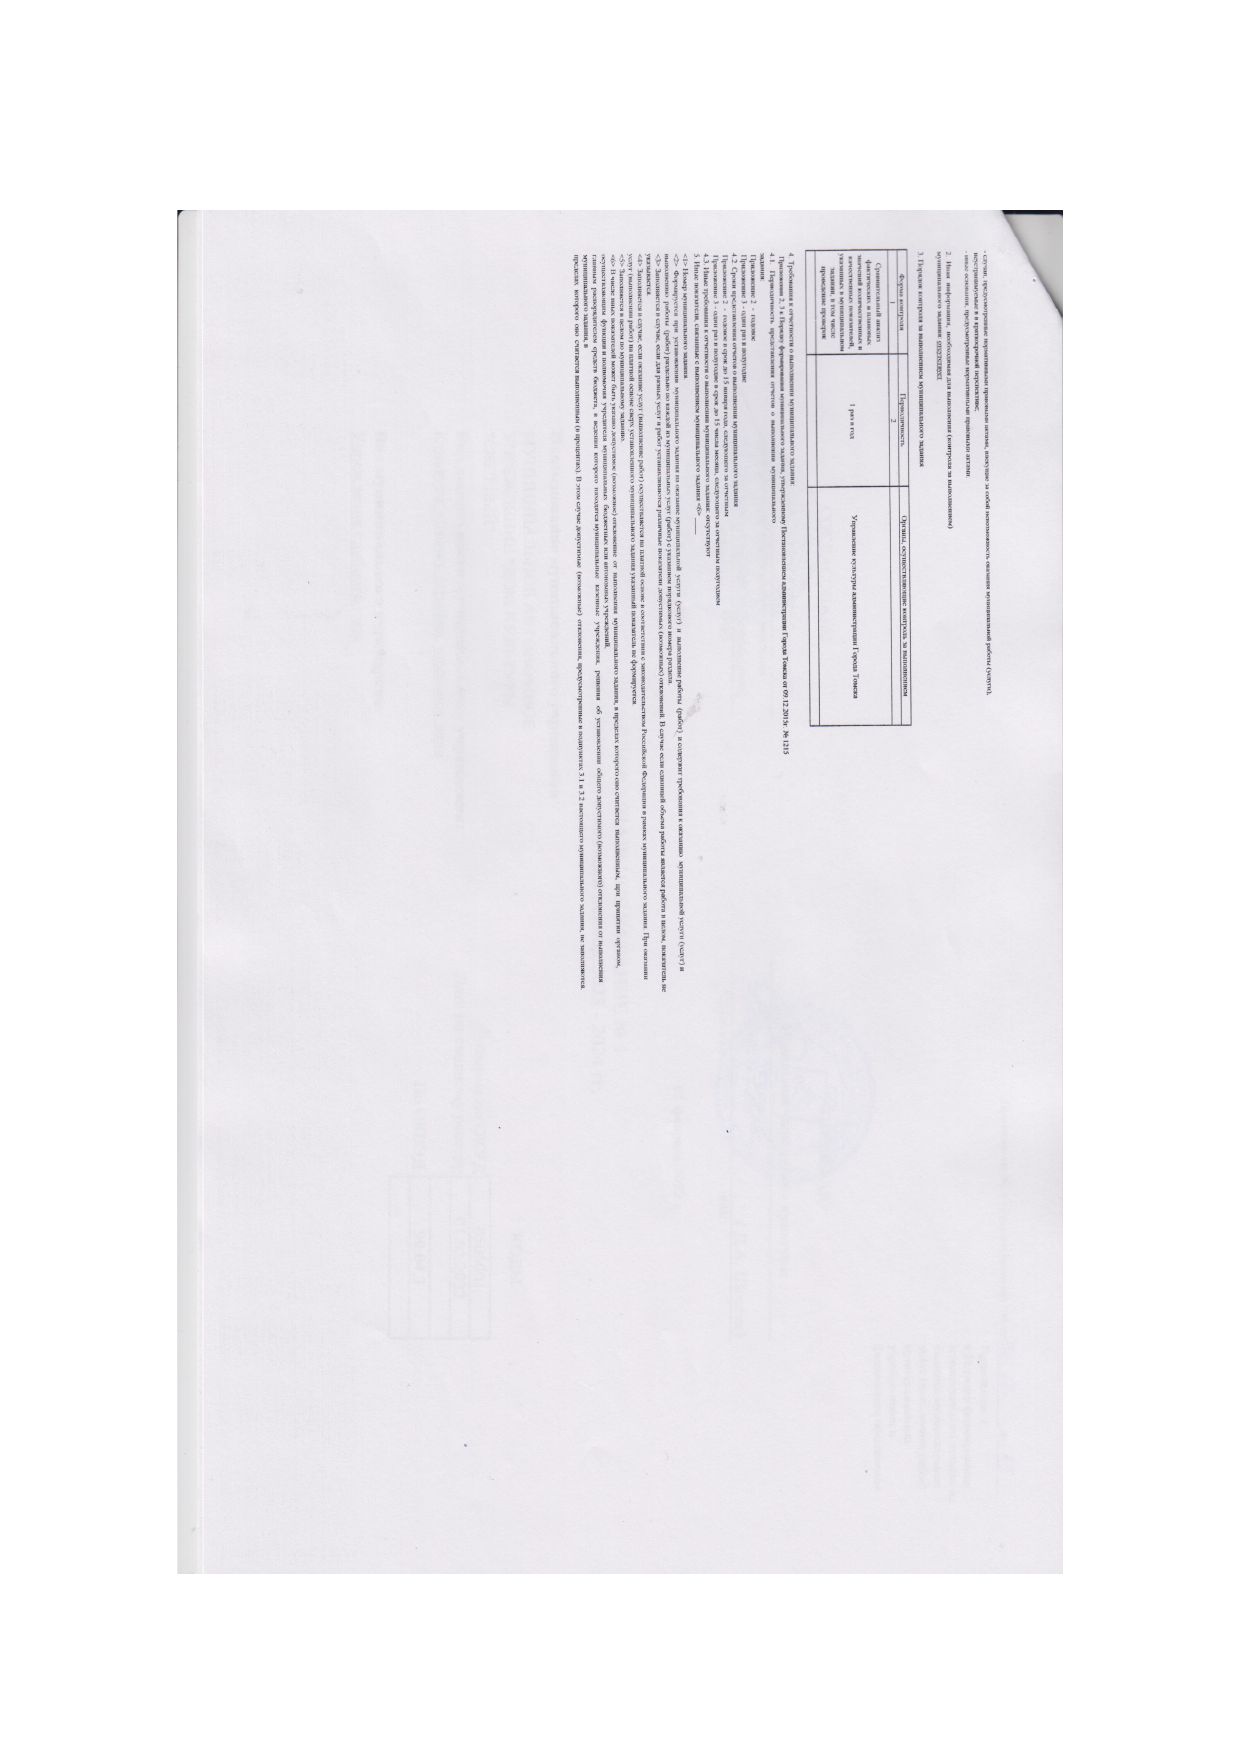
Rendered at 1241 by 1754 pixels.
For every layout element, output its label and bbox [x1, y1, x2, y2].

picture [177, 210, 1063, 1574]
